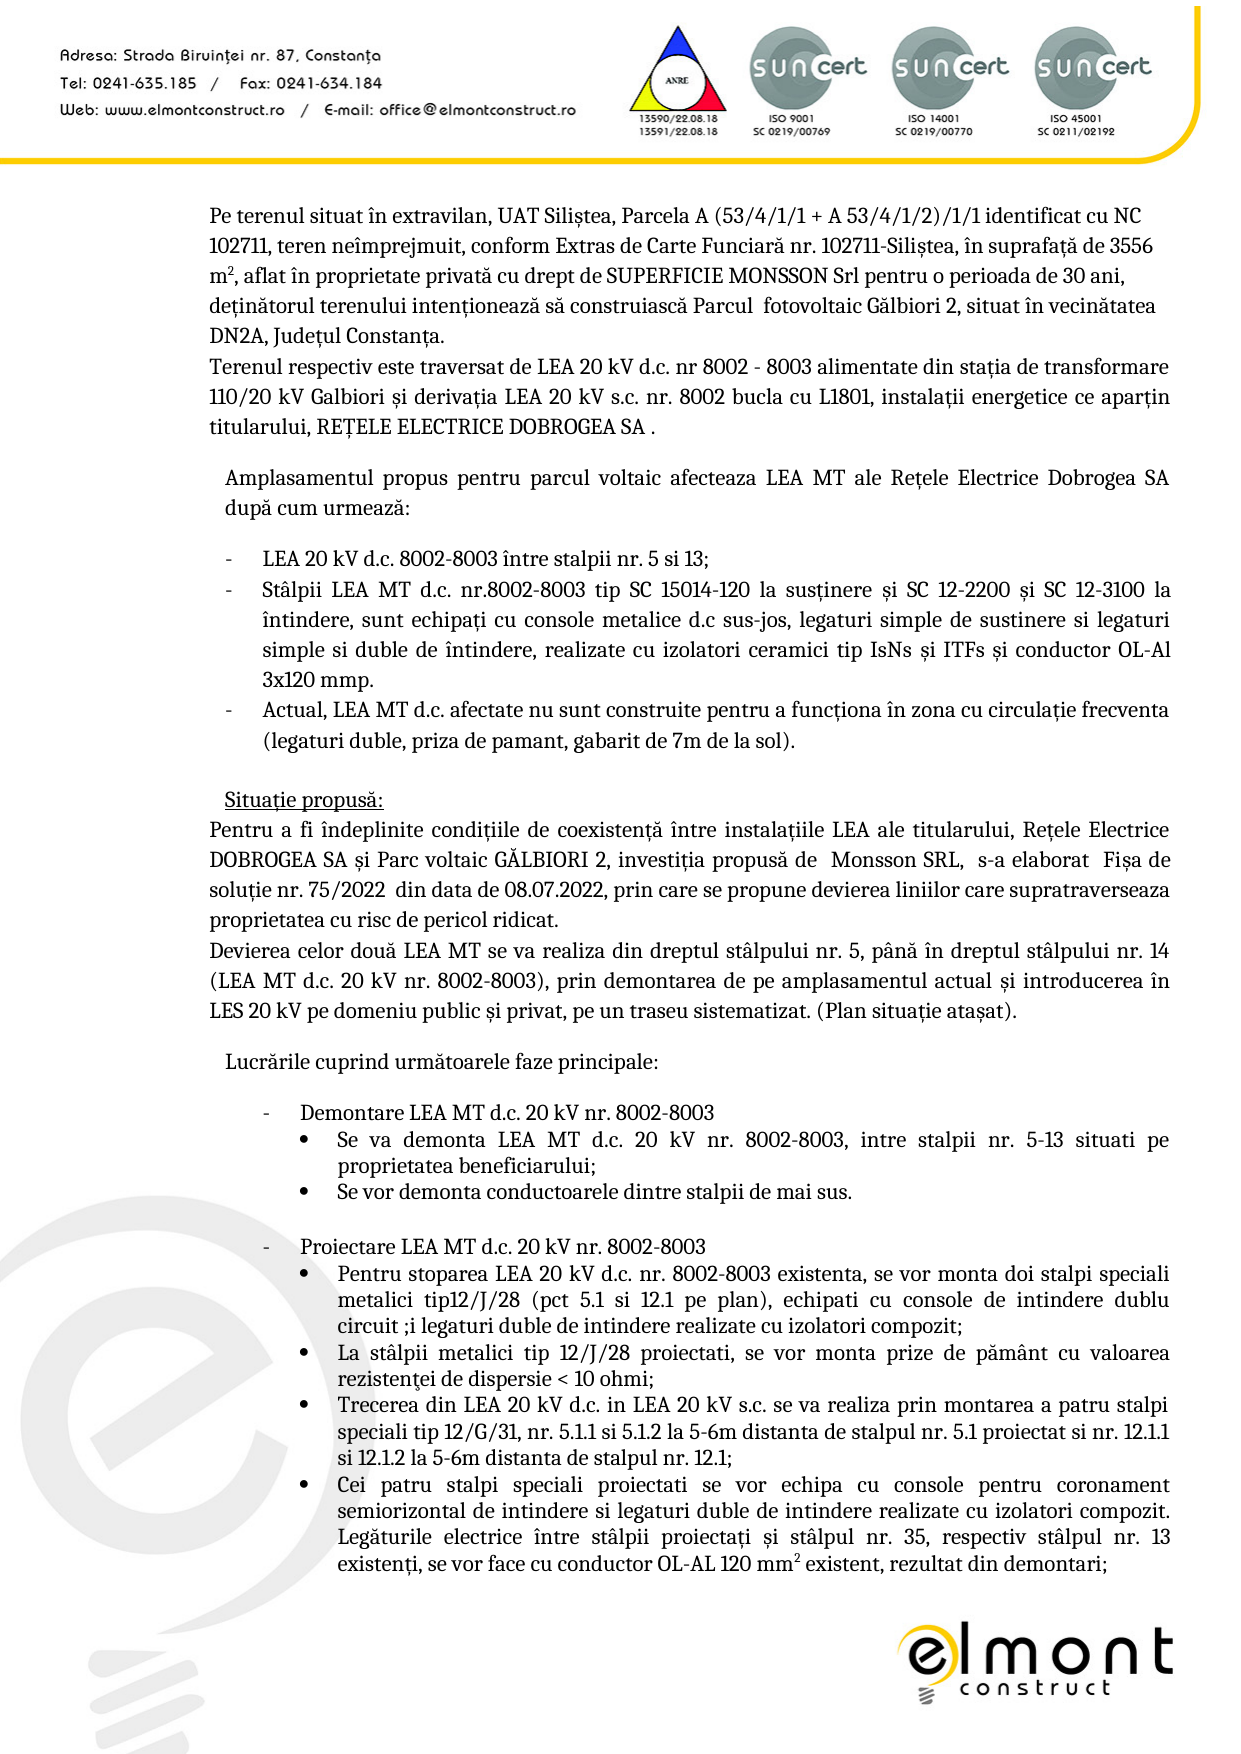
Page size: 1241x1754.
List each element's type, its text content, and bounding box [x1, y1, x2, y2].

list Proiectare LEA MT d.c. 20 kV nr. 8002-8003 [262, 1234, 1171, 1261]
text Situație propusă: [150, 786, 1171, 813]
picture [0, 6, 1240, 1754]
text Devierea celor două LEA MT se va realiza din dreptul stâlpului nr. 5, până în dreptul stâlpului nr. 14 (LEA MT d.c. 20 kV nr. 8002-8003), prin demontarea de pe amplasamentul actual și introducerea în LES 20 kV pe domeniu public și privat, pe un traseu sistematizat. (Plan situație atașat). [209, 937, 1171, 1024]
list Demontare LEA MT d.c. 20 kV nr. 8002-8003 [262, 1100, 1171, 1126]
list Se va demonta LEA MT d.c. 20 kV nr. 8002-8003, intre stalpii nr. 5-13 situati pe proprietatea beneficiarului; [300, 1126, 1171, 1179]
text Pentru a fi îndeplinite condițiile de coexistență între instalațiile LEA ale titularului, Rețele Electrice DOBROGEA SA și Parc voltaic GĂLBIORI 2, investiția propusă de Monsson SRL, s-a elaborat Fișa de soluție nr. 75/2022 din data de 08.07.2022, prin care se propune devierea liniilor care supratraverseaza proprietatea cu risc de pericol ridicat. [209, 817, 1171, 934]
list Actual, LEA MT d.c. afectate nu sunt construite pentru a funcționa în zona cu circulație frecventa (legaturi duble, priza de pamant, gabarit de 7m de la sol). [225, 697, 1171, 754]
text Pe terenul situat în extravilan, UAT Siliștea, Parcela A (53/4/1/1 + A 53/4/1/2)/1/1 identificat cu NC 102711, teren neîmprejmuit, conform Extras de Carte Funciară nr. 102711-Siliștea, în suprafață de 3556 m2, aflat în proprietate privată cu drept de SUPERFICIE MONSSON Srl pentru o perioada de 30 ani, deținătorul terenului intenționează să construiască Parcul fotovoltaic Gălbiori 2, situat în vecinătatea DN2A, Județul Constanța. [209, 202, 1171, 350]
list Cei patru stalpi speciali proiectati se vor echipa cu console pentru coronament semiorizontal de intindere si legaturi duble de intindere realizate cu izolatori compozit. Legăturile electrice între stâlpii proiectați și stâlpul nr. 35, respectiv stâlpul nr. 13 existenți, se vor face cu conductor OL-AL 120 mm2 existent, rezultat din demontari; [300, 1471, 1171, 1577]
text Amplasamentul propus pentru parcul voltaic afecteaza LEA MT ale Rețele Electrice Dobrogea SA după cum urmează: [225, 465, 1171, 522]
list Stâlpii LEA MT d.c. nr.8002-8003 tip SC 15014-120 la susținere și SC 12-2200 și SC 12-3100 la întindere, sunt echipați cu console metalice d.c sus-jos, legaturi simple de sustinere si legaturi simple si duble de întindere, realizate cu izolatori ceramici tip IsNs și ITFs și conductor OL-Al 3x120 mmp. [225, 576, 1171, 693]
list La stâlpii metalici tip 12/J/28 proiectati, se vor monta prize de pământ cu valoarea rezistenţei de dispersie < 10 ohmi; [300, 1339, 1171, 1392]
text Lucrările cuprind următoarele faze principale: [225, 1049, 1171, 1075]
text Terenul respectiv este traversat de LEA 20 kV d.c. nr 8002 - 8003 alimentate din stația de transformare 110/20 kV Galbiori și derivația LEA 20 kV s.c. nr. 8002 bucla cu L1801, instalații energetice ce aparțin titularului, REȚELE ELECTRICE DOBROGEA SA . [209, 353, 1171, 440]
list Trecerea din LEA 20 kV d.c. in LEA 20 kV s.c. se va realiza prin montarea a patru stalpi speciali tip 12/G/31, nr. 5.1.1 si 5.1.2 la 5-6m distanta de stalpul nr. 5.1 proiectat si nr. 12.1.1 si 12.1.2 la 5-6m distanta de stalpul nr. 12.1; [300, 1392, 1171, 1471]
list LEA 20 kV d.c. 8002-8003 între stalpii nr. 5 si 13; [225, 546, 1171, 573]
list Pentru stoparea LEA 20 kV d.c. nr. 8002-8003 existenta, se vor monta doi stalpi speciali metalici tip12/J/28 (pct 5.1 si 12.1 pe plan), echipati cu console de intindere dublu circuit ;i legaturi duble de intindere realizate cu izolatori compozit; [300, 1261, 1171, 1339]
list Se vor demonta conductoarele dintre stalpii de mai sus. [300, 1179, 1171, 1205]
